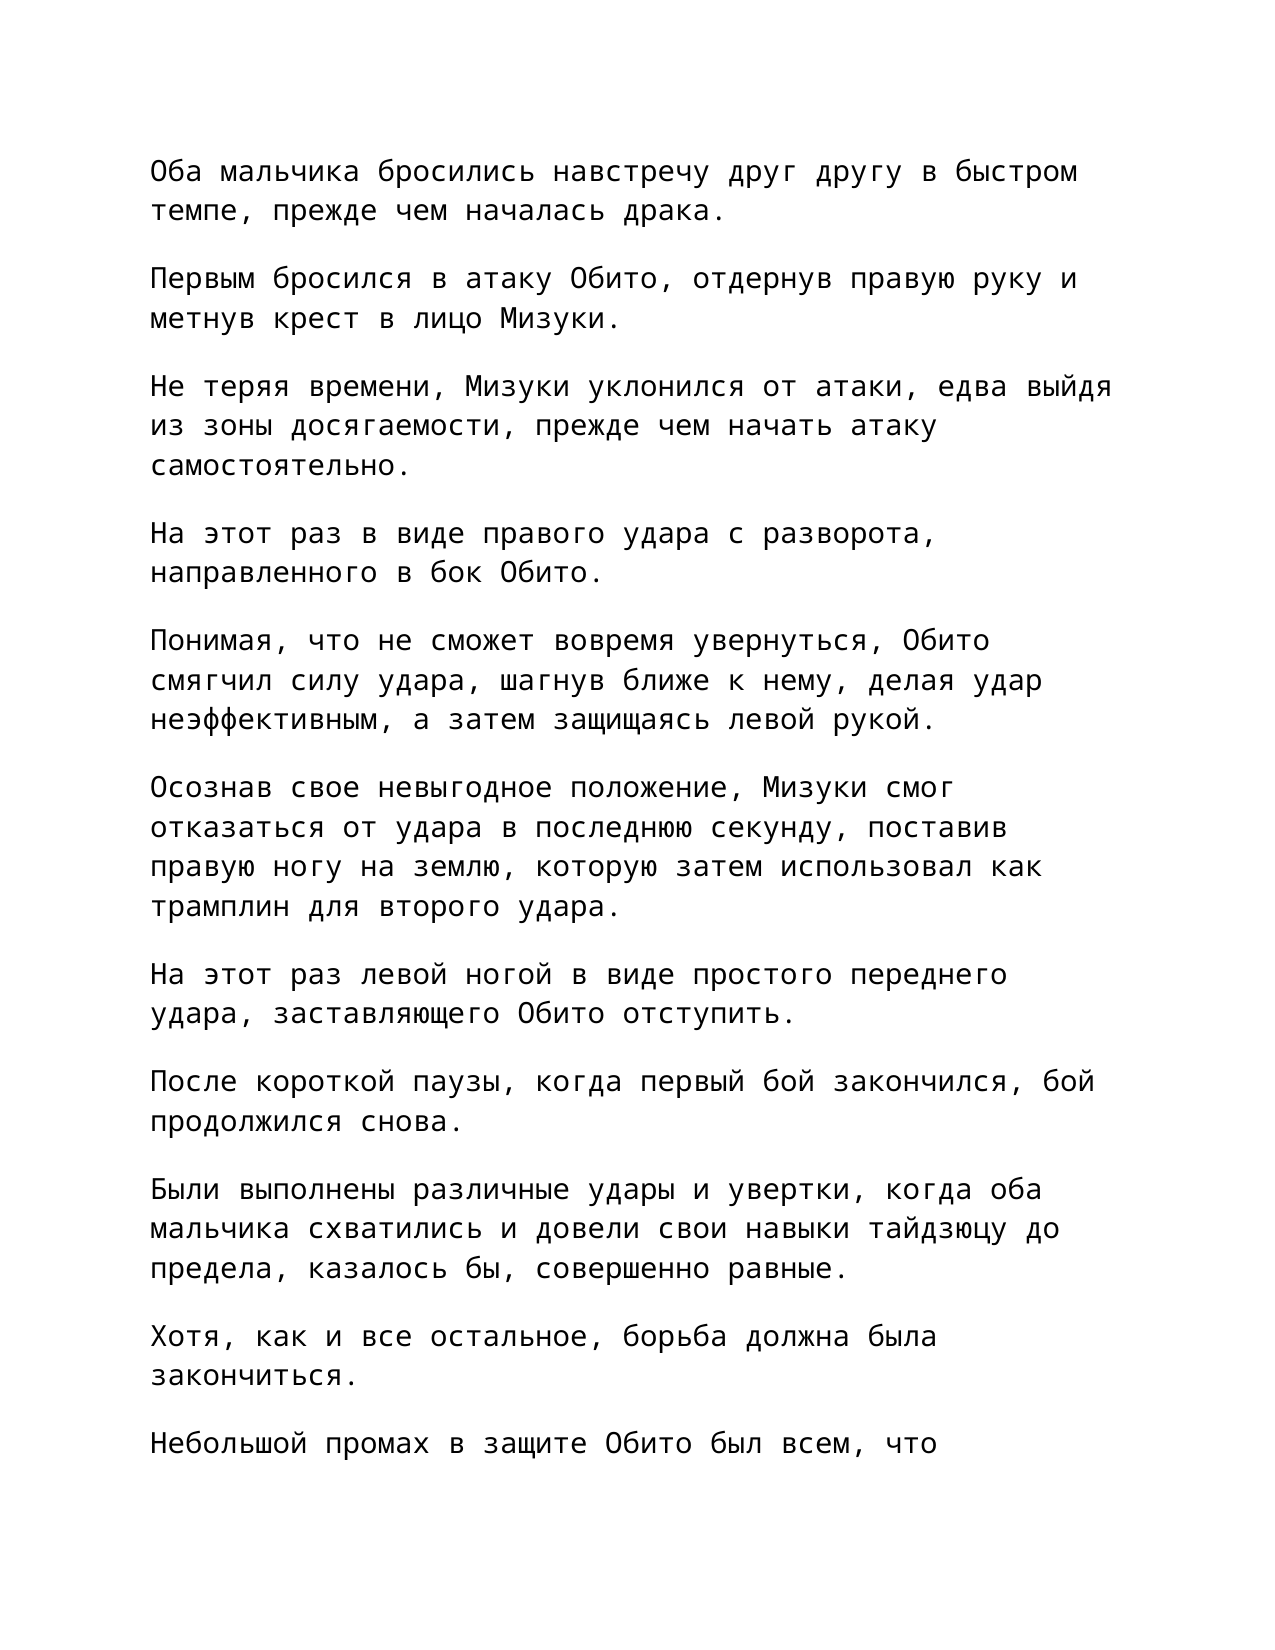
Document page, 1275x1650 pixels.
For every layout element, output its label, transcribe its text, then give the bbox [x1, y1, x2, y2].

text После короткой паузы, когда первый бой закончился, бой продолжился снова. [150, 1061, 1125, 1140]
text Были выполнены различные удары и увертки, когда оба мальчика схватились и довели свои навыки тайдзюцу до предела, казалось бы, совершенно равные. [150, 1168, 1125, 1287]
text На этот раз левой ногой в виде простого переднего удара, заставляющего Обито отступить. [150, 953, 1125, 1032]
text Хотя, как и все остальное, борьба должна была закончиться. [150, 1315, 1125, 1394]
text Осознав свое невыгодное положение, Мизуки смог отказаться от удара в последнюю секунду, поставив правую ногу на землю, которую затем использовал как трамплин для второго удара. [150, 766, 1125, 925]
text Первым бросился в атаку Обито, отдернув правую руку и метнув крест в лицо Мизуки. [150, 257, 1125, 337]
text Понимая, что не сможет вовремя увернуться, Обито смягчил силу удара, шагнув ближе к нему, делая удар неэффективным, а затем защищаясь левой рукой. [150, 619, 1125, 738]
text На этот раз в виде правого удара с разворота, направленного в бок Обито. [150, 512, 1125, 591]
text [150, 1422, 1125, 1462]
text Не теряя времени, Мизуки уклонился от атаки, едва выйдя из зоны досягаемости, прежде чем начать атаку самостоятельно. [150, 365, 1125, 484]
text Оба мальчика бросились навстречу друг другу в быстром темпе, прежде чем началась драка. [150, 150, 1125, 229]
